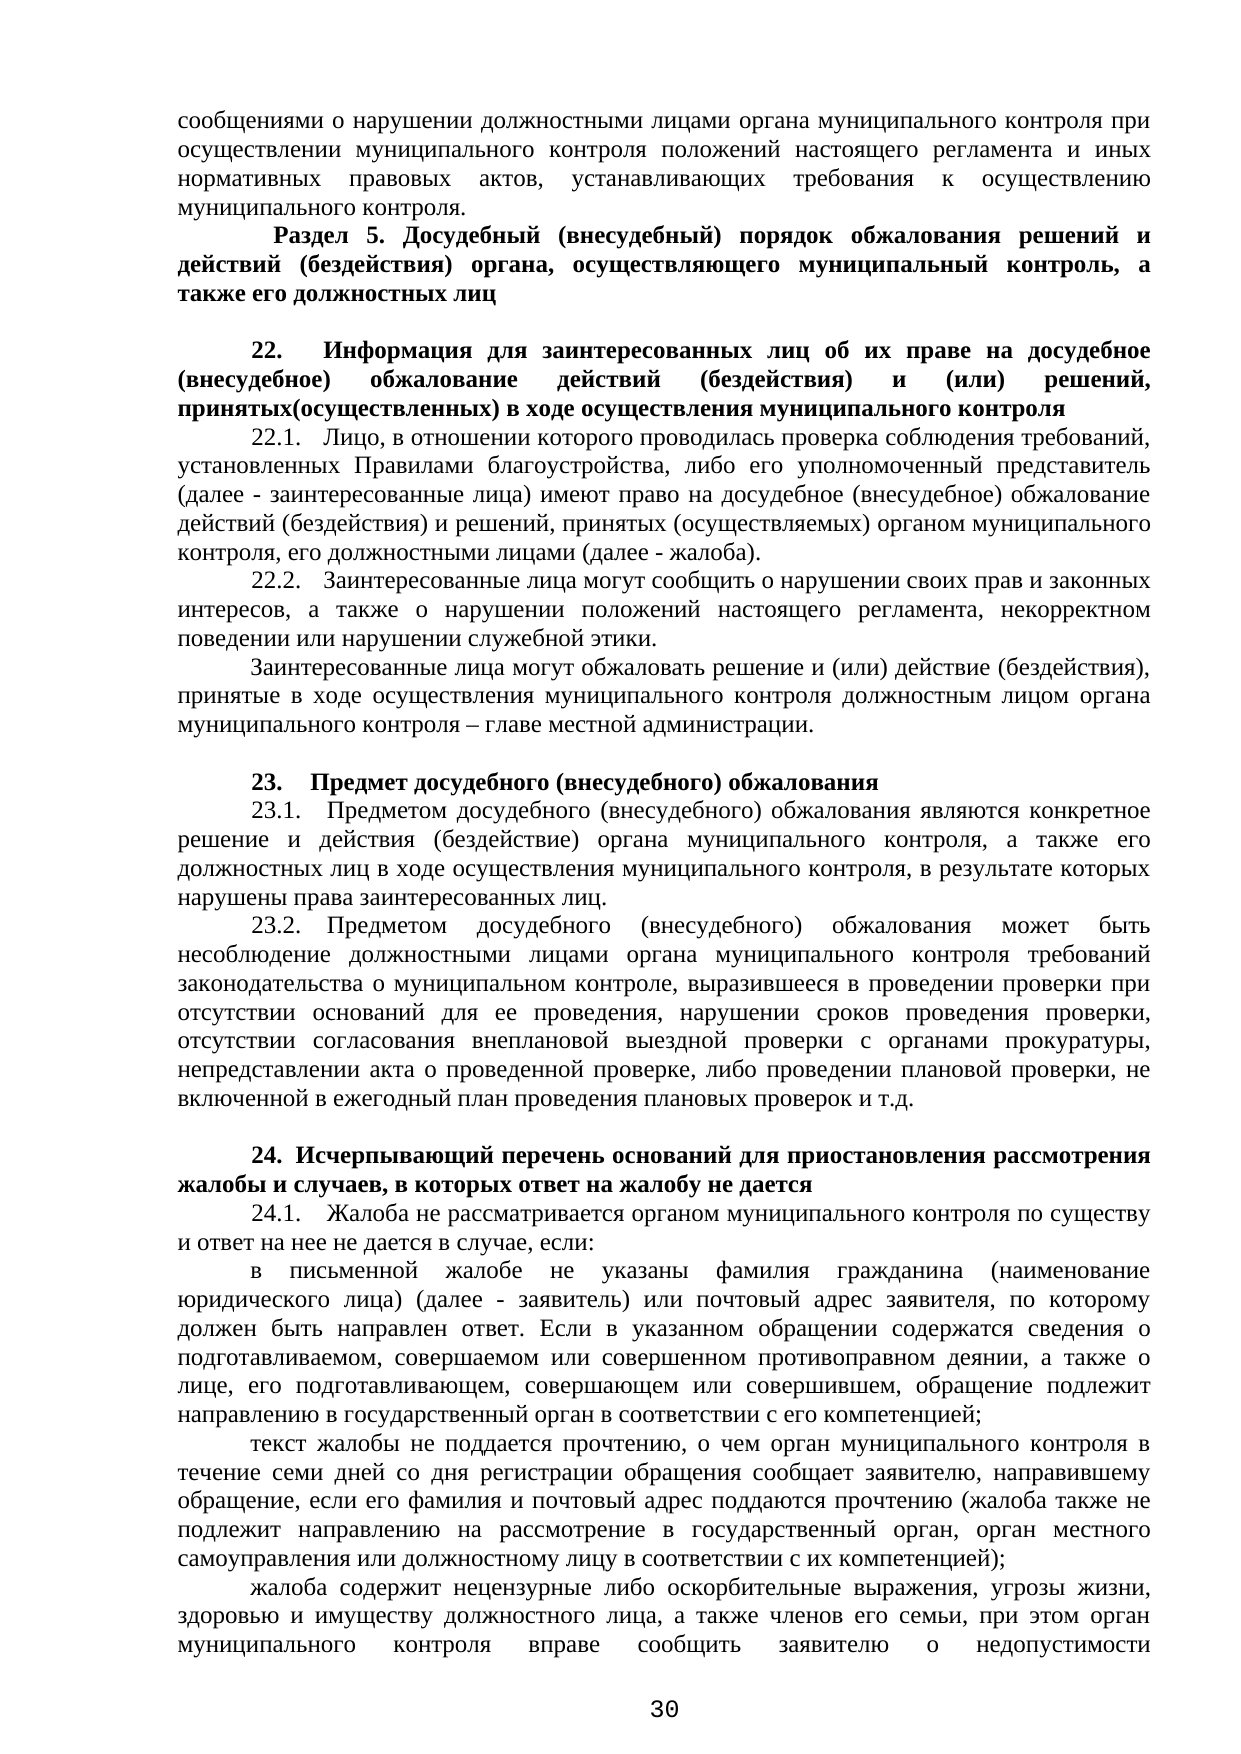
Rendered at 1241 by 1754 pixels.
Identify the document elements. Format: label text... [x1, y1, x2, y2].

list Информация для заинтересованных лиц об их праве на досудебное (внесудебное) обжалование действий (бездействия) и (или) решений, принятых(осуществленных) в ходе осуществления муниципального контроля [177, 336, 1151, 422]
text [177, 1572, 1151, 1658]
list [177, 106, 1151, 221]
list Предмет досудебного (внесудебного) обжалования [177, 767, 1151, 796]
list Жалоба не рассматривается органом муниципального контроля по существу и ответ на нее не дается в случае, если: [177, 1198, 1151, 1256]
text в письменной жалобе не указаны фамилия гражданина (наименование юридического лица) (далее - заявитель) или почтовый адрес заявителя, по которому должен быть направлен ответ. Если в указанном обращении содержатся сведения о подготавливаемом, совершаемом или совершенном противоправном деянии, а также о лице, его подготавливающем, совершающем или совершившем, обращение подлежит направлению в государственный орган в соответствии с его компетенцией; [177, 1256, 1151, 1428]
text Заинтересованные лица могут обжаловать решение и (или) действие (бездействия), принятые в ходе осуществления муниципального контроля должностным лицом органа муниципального контроля – главе местной администрации. [177, 652, 1151, 738]
list Лицо, в отношении которого проводилась проверка соблюдения требований, установленных Правилами благоустройства, либо его уполномоченный представитель (далее - заинтересованные лица) имеют право на досудебное (внесудебное) обжалование действий (бездействия) и решений, принятых (осуществляемых) органом муниципального контроля, его должностными лицами (далее - жалоба). [177, 422, 1151, 566]
text текст жалобы не поддается прочтению, о чем орган муниципального контроля в течение семи дней со дня регистрации обращения сообщает заявителю, направившему обращение, если его фамилия и почтовый адрес поддаются прочтению (жалоба также не подлежит направлению на рассмотрение в государственный орган, орган местного самоуправления или должностному лицу в соответствии с их компетенцией); [177, 1428, 1151, 1572]
list Заинтересованные лица могут сообщить о нарушении своих прав и законных интересов, а также о нарушении положений настоящего регламента, некорректном поведении или нарушении служебной этики. [177, 566, 1151, 652]
list Предметом досудебного (внесудебного) обжалования может быть несоблюдение должностными лицами органа муниципального контроля требований законодательства о муниципальном контроле, выразившееся в проведении проверки при отсутствии оснований для ее проведения, нарушении сроков проведения проверки, отсутствии согласования внеплановой выездной проверки с органами прокуратуры, непредставлении акта о проведенной проверке, либо проведении плановой проверки, не включенной в ежегодный план проведения плановых проверок и т.д. [177, 911, 1151, 1112]
list Исчерпывающий перечень оснований для приостановления рассмотрения жалобы и случаев, в которых ответ на жалобу не дается [177, 1141, 1151, 1198]
text Раздел 5. Досудебный (внесудебный) порядок обжалования решений и действий (бездействия) органа, осуществляющего муниципальный контроль, а также его должностных лиц [177, 221, 1151, 307]
list Предметом досудебного (внесудебного) обжалования являются конкретное решение и действия (бездействие) органа муниципального контроля, а также его должностных лиц в ходе осуществления муниципального контроля, в результате которых нарушены права заинтересованных лиц. [177, 796, 1151, 911]
